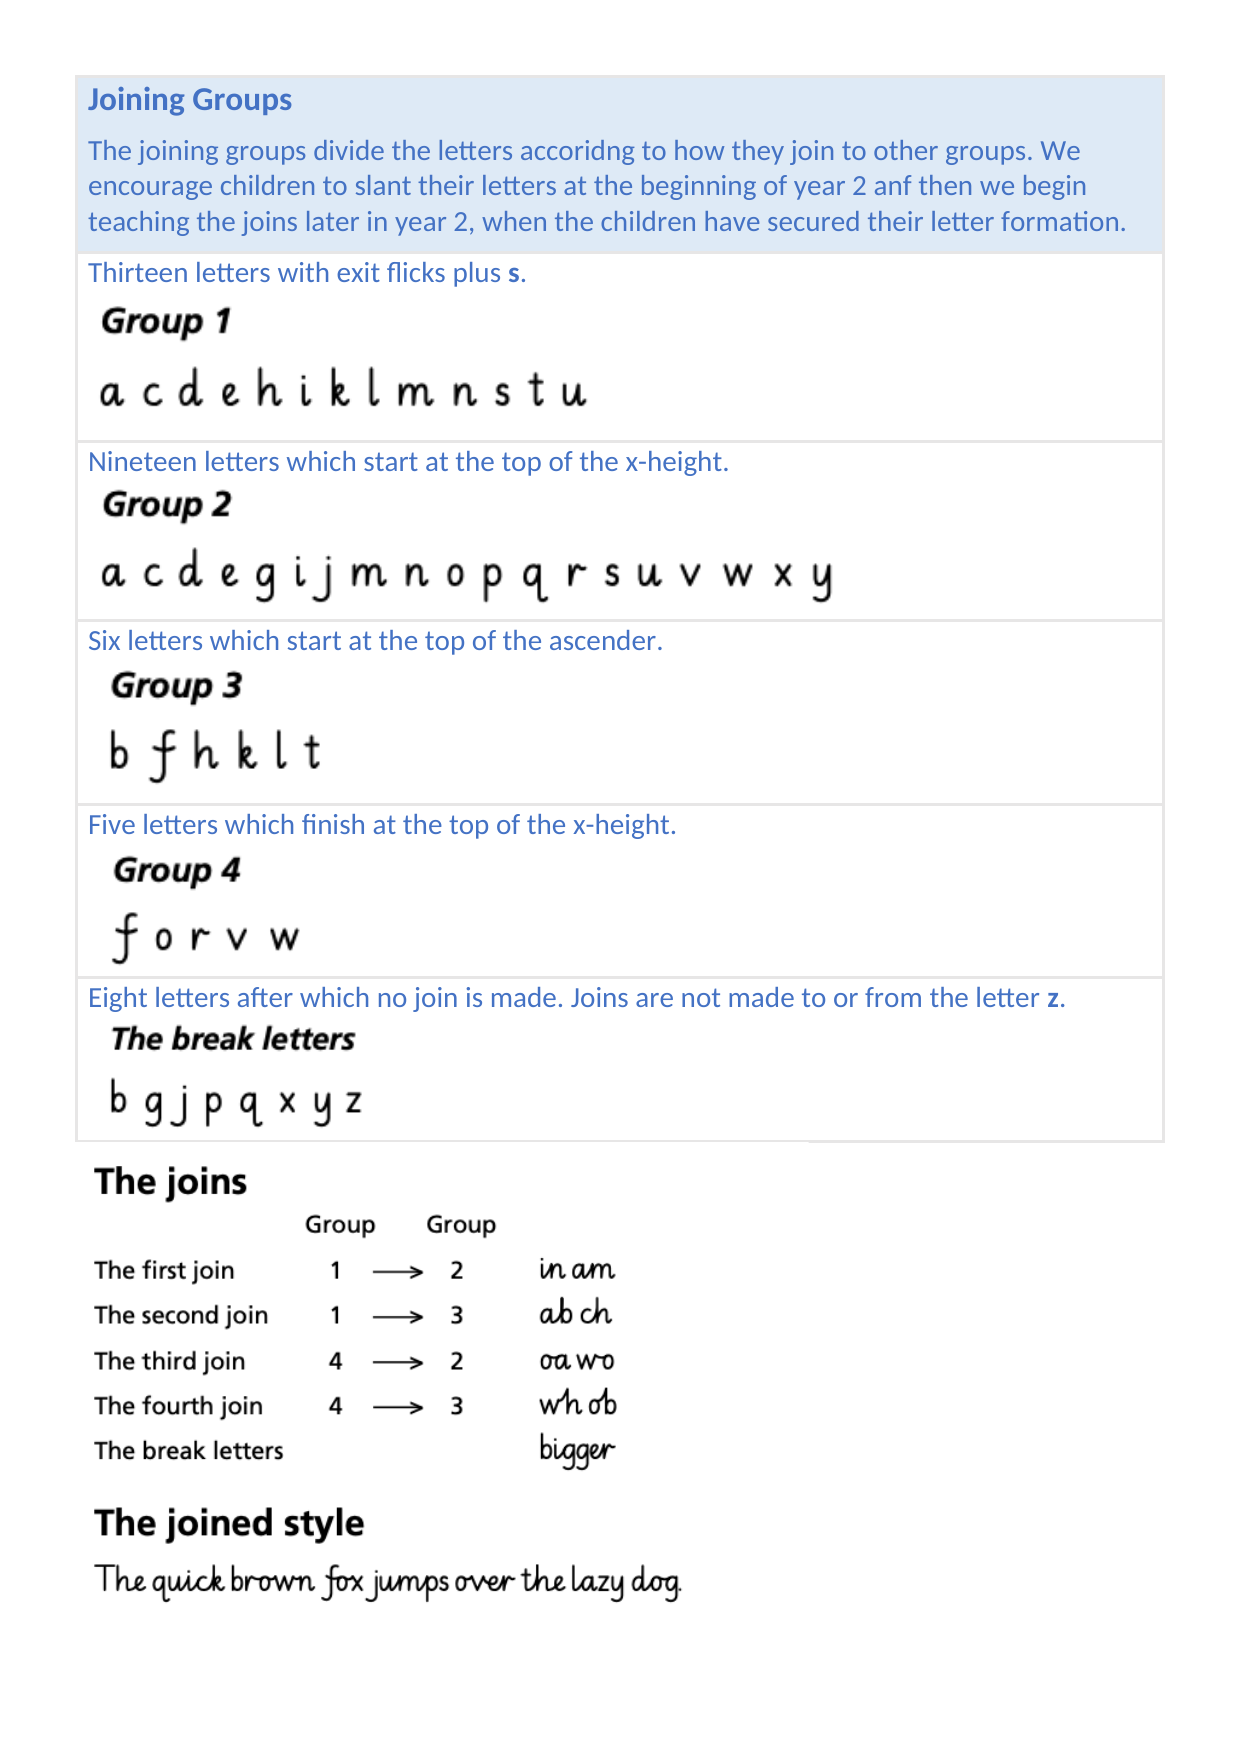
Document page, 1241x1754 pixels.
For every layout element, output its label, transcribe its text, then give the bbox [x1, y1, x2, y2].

picture [87, 290, 888, 424]
picture [87, 841, 860, 971]
picture [75, 1142, 809, 1619]
table_cell Five letters which finish at the top of the x-height. [78, 806, 1162, 976]
table_header Joining Groups The joining groups divide the letters accoridng to how they join to other groups. We encourage children to slant their letters at the beginning of year 2 anf then we begin teaching the joins later in year 2, when the children have secured their letter formation. [78, 78, 1162, 251]
table_cell Thirteen letters with exit flicks plus s. [78, 254, 1162, 440]
picture [87, 657, 888, 792]
table_cell Six letters which start at the top of the ascender. [78, 622, 1162, 803]
picture [87, 1015, 792, 1133]
table_cell Nineteen letters which start at the top of the x-height. [78, 443, 1162, 619]
picture [87, 478, 874, 611]
table_cell Eight letters after which no join is made. Joins are not made to or from the letter z. [78, 979, 1162, 1140]
